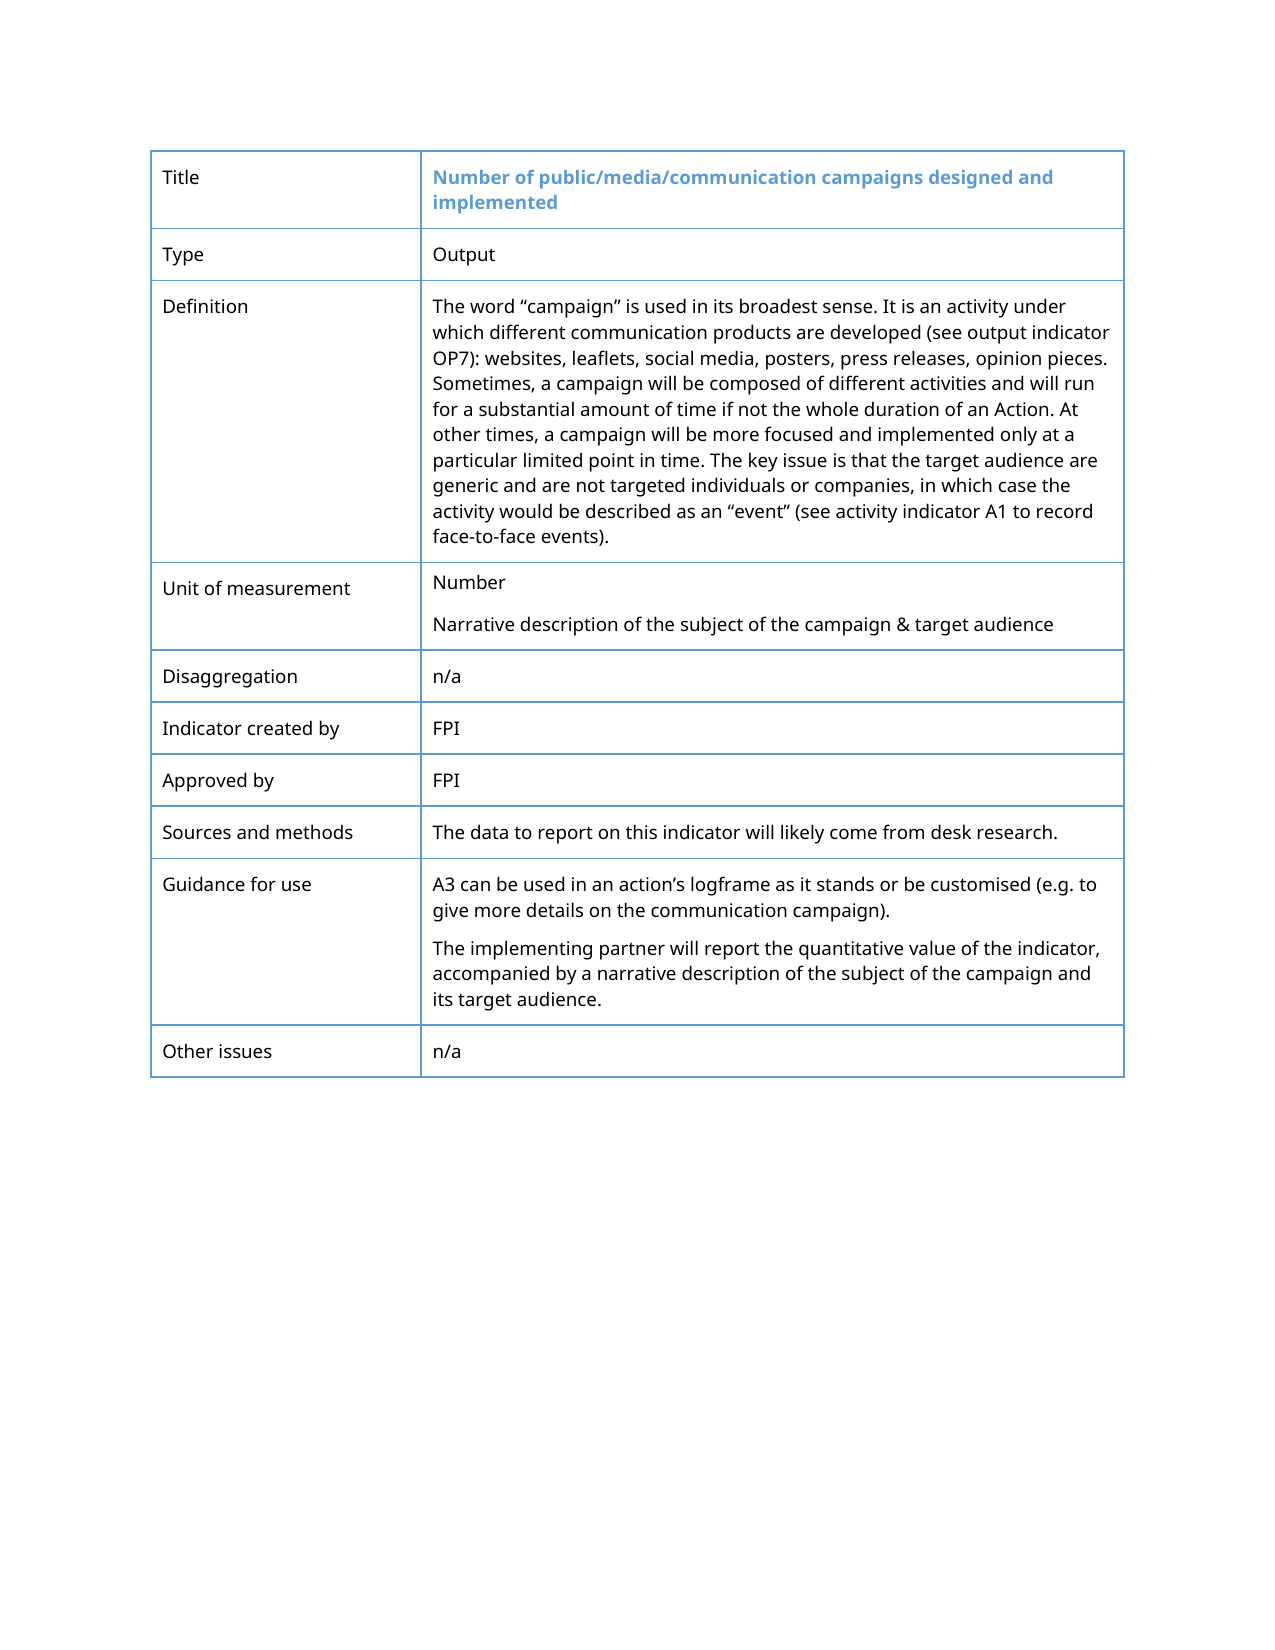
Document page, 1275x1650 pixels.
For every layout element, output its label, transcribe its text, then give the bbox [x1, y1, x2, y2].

table_cell Unit of measurement [152, 563, 420, 649]
table_cell n/a [422, 651, 1123, 701]
table_cell Output [422, 229, 1123, 280]
table_cell Other issues [152, 1026, 420, 1076]
table_cell Disaggregation [152, 651, 420, 701]
table_cell Sources and methods [152, 807, 420, 857]
table_cell The word “campaign” is used in its broadest sense. It is an activity under which different communication products are developed (see output indicator OP7): websites, leaflets, social media, posters, press releases, opinion pieces. Sometimes, a campaign will be composed of different activities and will run for a substantial amount of time if not the whole duration of an Action. At other times, a campaign will be more focused and implemented only at a particular limited point in time. The key issue is that the target audience are generic and are not targeted individuals or companies, in which case the activity would be described as an “event” (see activity indicator A1 to record face-to-face events). [422, 281, 1123, 561]
table_header Number of public/media/communication campaigns designed and implemented [422, 152, 1123, 228]
table_cell Definition [152, 281, 420, 561]
table_cell A3 can be used in an action’s logframe as it stands or be customised (e.g. to give more details on the communication campaign). The implementing partner will report the quantitative value of the indicator, accompanied by a narrative description of the subject of the campaign and its target audience. [422, 859, 1123, 1024]
table_cell The data to report on this indicator will likely come from desk research. [422, 807, 1123, 857]
table_cell FPI [422, 755, 1123, 805]
table_header Title [152, 152, 420, 228]
table_cell Number Narrative description of the subject of the campaign & target audience [422, 563, 1123, 649]
table_cell Type [152, 229, 420, 280]
table_cell n/a [422, 1026, 1123, 1076]
table_cell FPI [422, 703, 1123, 753]
table_cell Approved by [152, 755, 420, 805]
table_cell Indicator created by [152, 703, 420, 753]
table_cell Guidance for use [152, 859, 420, 1024]
